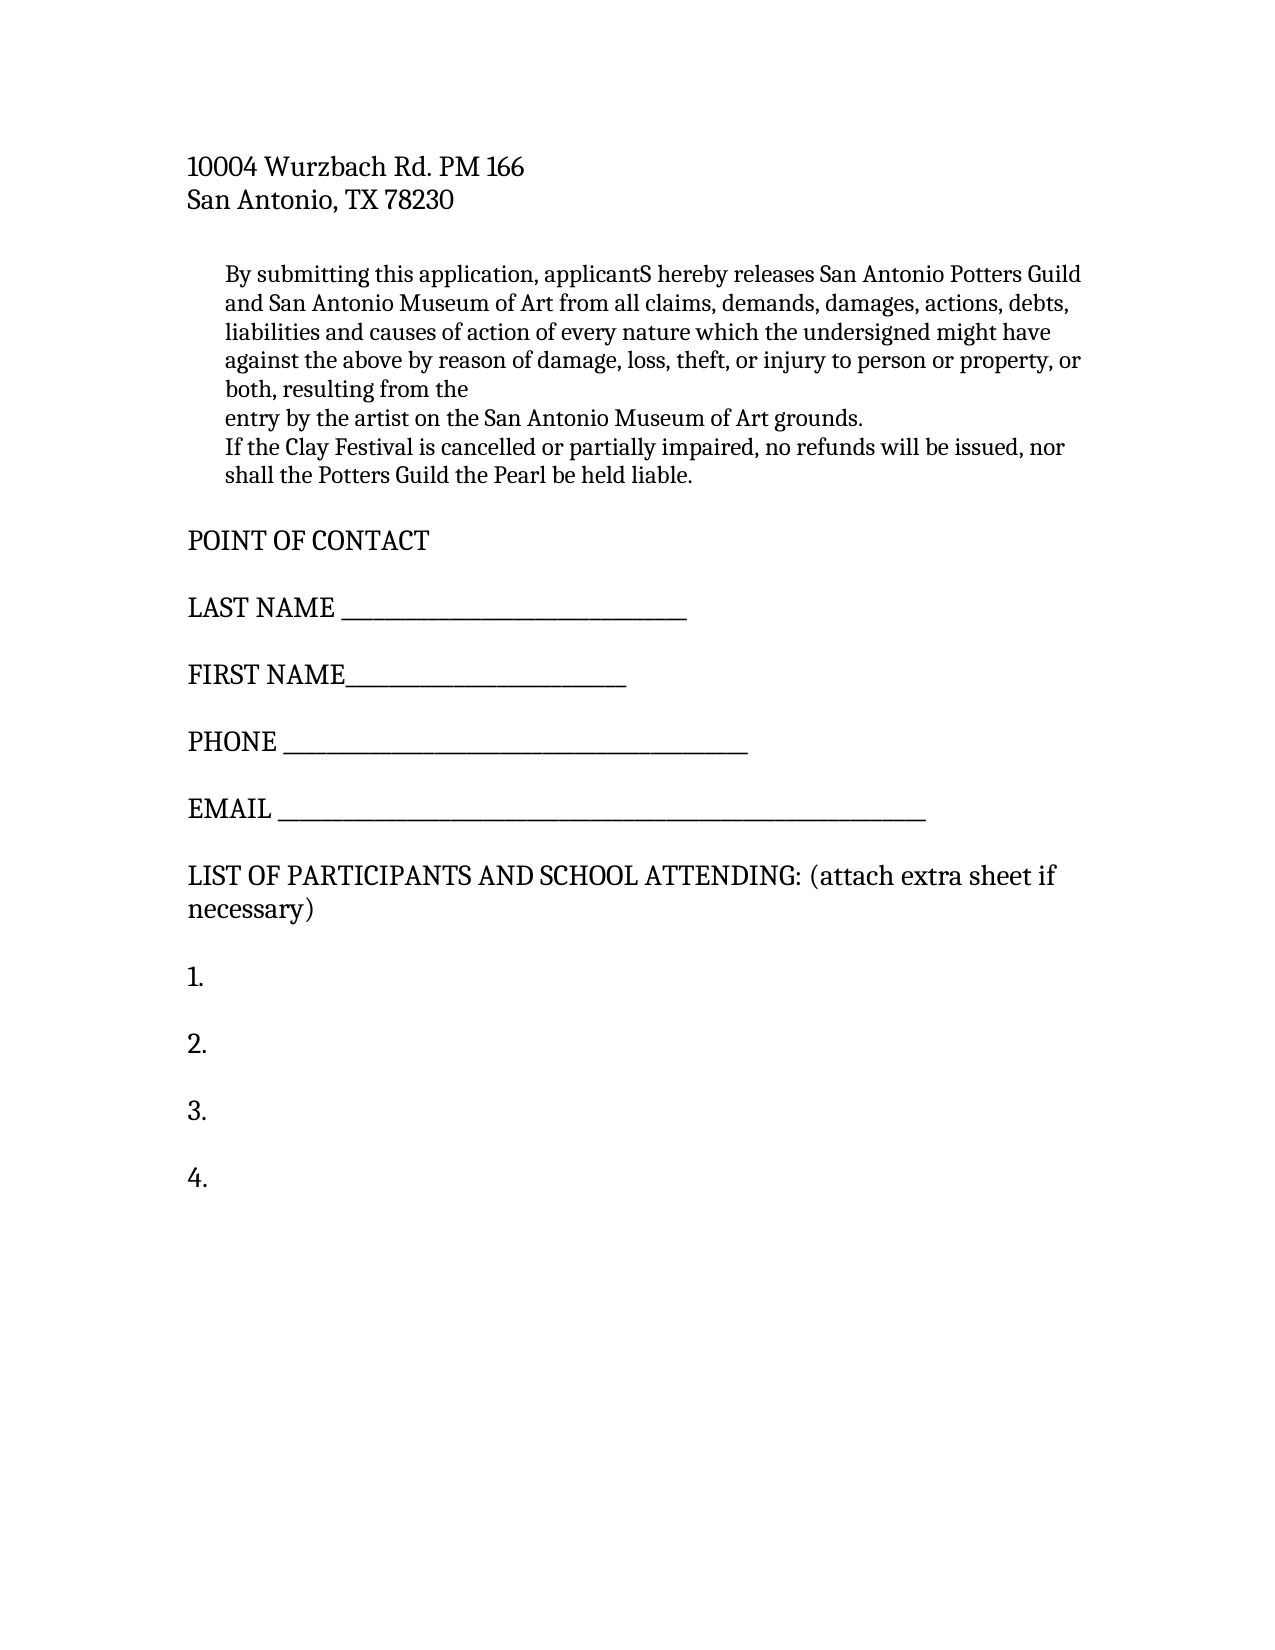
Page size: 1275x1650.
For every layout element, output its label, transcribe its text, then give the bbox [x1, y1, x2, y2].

text EMAIL ____________________________________________________________ [187, 792, 1087, 826]
text If the Clay Festival is cancelled or partially impaired, no refunds will be issued, nor shall the Potters Guild the Pearl be held liable. [225, 433, 1087, 490]
text 2. [187, 1027, 1087, 1060]
text POINT OF CONTACT [187, 524, 1087, 557]
text LIST OF PARTICIPANTS AND SCHOOL ATTENDING: (attach extra sheet if necessary) [187, 859, 1087, 926]
text 1. [187, 960, 1087, 993]
text 3. [187, 1094, 1087, 1127]
text PHONE ___________________________________________ [187, 725, 1087, 758]
text 10004 Wurzbach Rd. PM 166 [187, 150, 1087, 183]
text 4. [187, 1161, 1087, 1194]
text FIRST NAME__________________________ [187, 658, 1087, 691]
text By submitting this application, applicantS hereby releases San Antonio Potters Guild and San Antonio Museum of Art from all claims, demands, damages, actions, debts, liabilities and causes of action of every nature which the undersigned might have against the above by reason of damage, loss, theft, or injury to person or property, or both, resulting from the [225, 260, 1087, 404]
text entry by the artist on the San Antonio Museum of Art grounds. [225, 404, 1087, 433]
text San Antonio, TX 78230 [187, 183, 1087, 217]
text LAST NAME ________________________________ [187, 591, 1087, 624]
